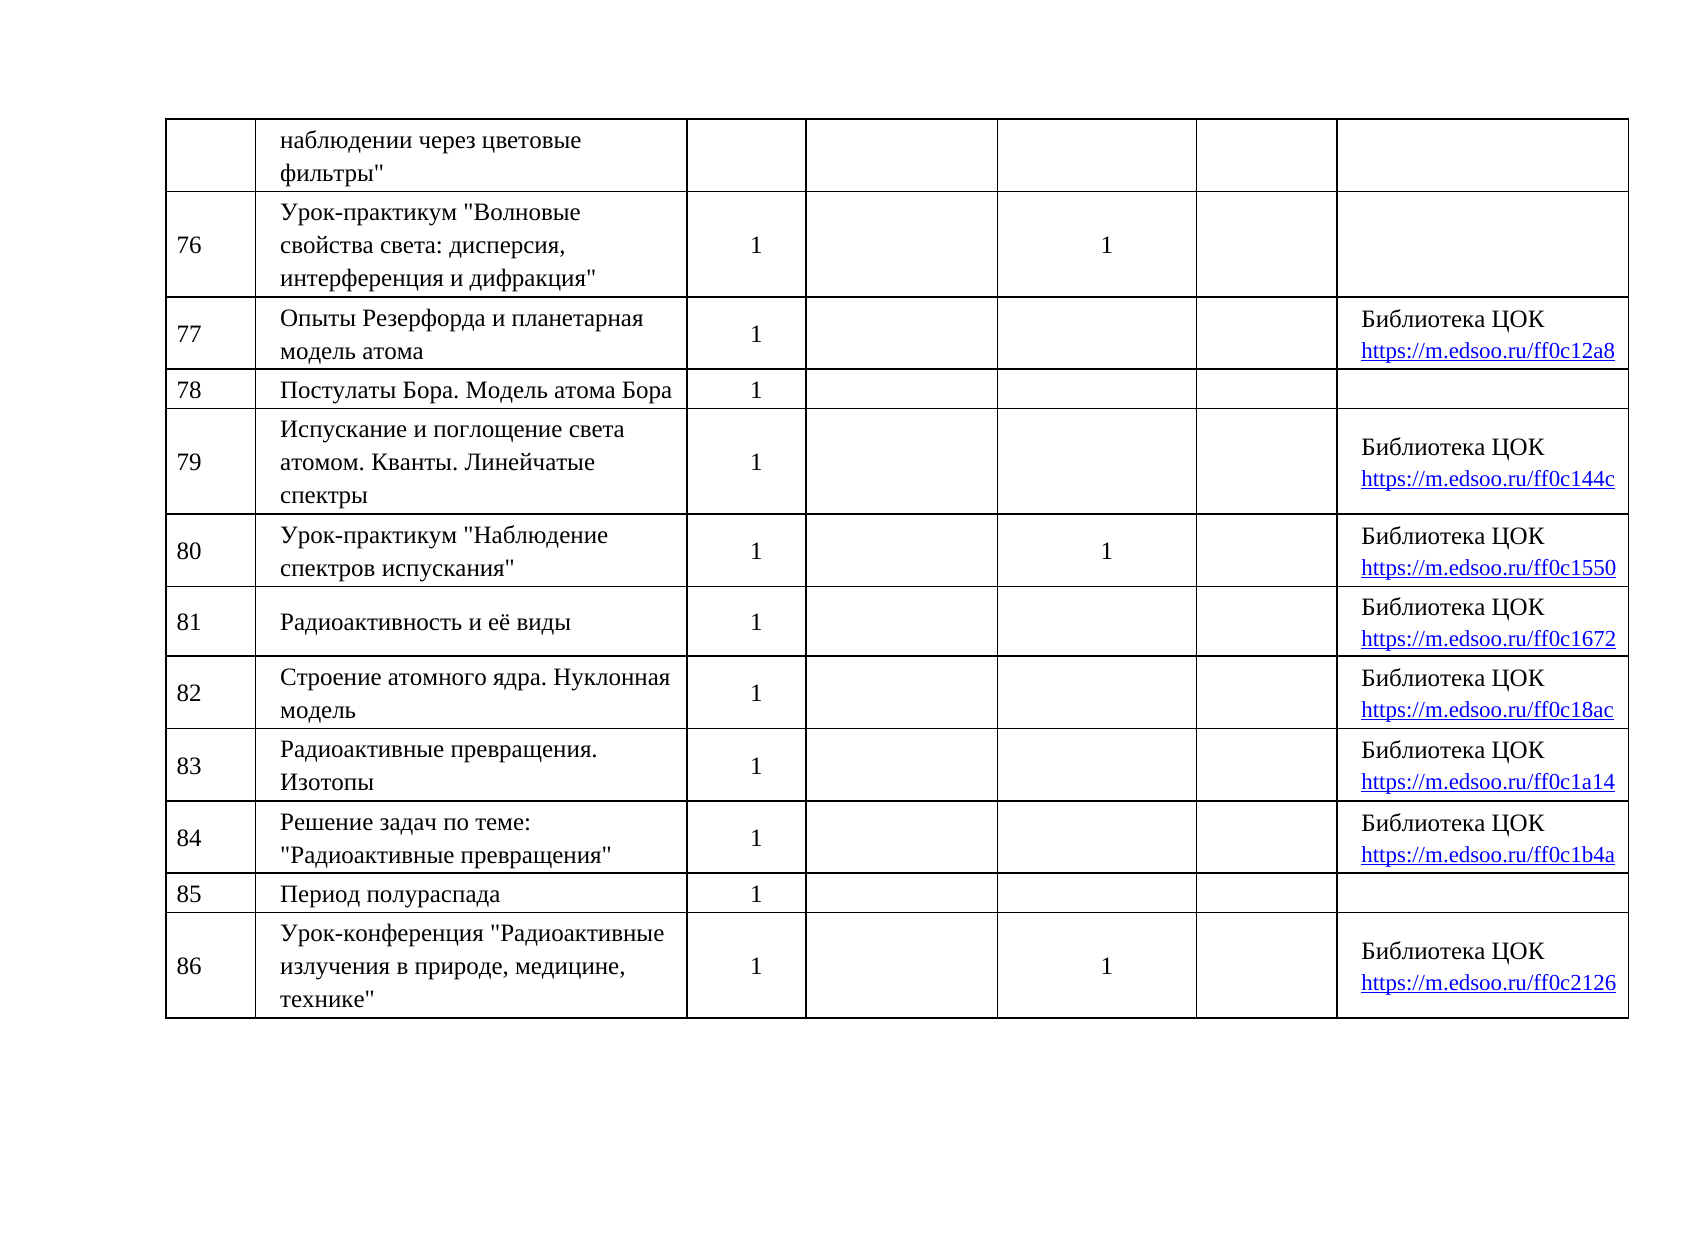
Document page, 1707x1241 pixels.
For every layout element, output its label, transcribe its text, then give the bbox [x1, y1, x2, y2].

table_cell 82 [167, 657, 255, 727]
table_cell Радиоактивные превращения. Изотопы [256, 729, 686, 800]
table_cell [807, 192, 997, 296]
table_cell [1197, 729, 1336, 800]
table_cell 85 [167, 874, 255, 912]
table_cell 1 [688, 370, 805, 408]
table_cell 77 [167, 298, 255, 368]
table_cell [807, 729, 997, 800]
table_cell [1197, 120, 1336, 191]
table_cell 1 [688, 802, 805, 872]
table_cell 84 [167, 802, 255, 872]
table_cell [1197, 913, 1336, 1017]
table_cell 86 [167, 913, 255, 1017]
table_cell [1197, 409, 1336, 513]
table_cell [998, 587, 1196, 655]
table_cell 1 [998, 913, 1196, 1017]
table_cell Строение атомного ядра. Нуклонная модель [256, 657, 686, 727]
table_cell 1 [998, 192, 1196, 296]
table_cell Постулаты Бора. Модель атома Бора [256, 370, 686, 408]
table_cell [998, 298, 1196, 368]
table_cell [1197, 657, 1336, 727]
table_cell 80 [167, 515, 255, 586]
table_cell [807, 120, 997, 191]
table_cell [1197, 192, 1336, 296]
table_cell 1 [998, 120, 1196, 191]
table_cell Испускание и поглощение света атомом. Кванты. Линейчатые спектры [256, 409, 686, 513]
table_cell 1 [998, 515, 1196, 586]
table_cell [998, 729, 1196, 800]
table_cell 1 [688, 587, 805, 655]
table_cell Библиотека ЦОК https://m.edsoo.ru/ff0c1b4a [1338, 802, 1628, 872]
table_cell [1197, 587, 1336, 655]
table_cell [1197, 874, 1336, 912]
table_cell Урок-практикум "Наблюдение спектров испускания" [256, 515, 686, 586]
table_cell Библиотека ЦОК https://m.edsoo.ru/ff0c144c [1338, 409, 1628, 513]
table_cell [998, 657, 1196, 727]
table_cell 83 [167, 729, 255, 800]
table_cell [807, 913, 997, 1017]
table_cell [807, 802, 997, 872]
table_cell 1 [688, 515, 805, 586]
table_cell Библиотека ЦОК https://m.edsoo.ru/ff0c18ac [1338, 657, 1628, 727]
table_cell [807, 409, 997, 513]
table_cell [807, 587, 997, 655]
table_cell 1 [688, 729, 805, 800]
table_cell [807, 874, 997, 912]
table_cell Урок-конференция "Радиоактивные излучения в природе, медицине, технике" [256, 913, 686, 1017]
table_cell [807, 370, 997, 408]
table_cell [1197, 515, 1336, 586]
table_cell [1338, 120, 1628, 191]
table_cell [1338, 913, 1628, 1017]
table_cell Библиотека ЦОК https://m.edsoo.ru/ff0c1a14 [1338, 729, 1628, 800]
table_cell [1338, 874, 1628, 912]
table_cell 81 [167, 587, 255, 655]
table_cell 1 [688, 409, 805, 513]
table_cell 1 [688, 913, 805, 1017]
table_cell Библиотека ЦОК https://m.edsoo.ru/ff0c12a8 [1338, 298, 1628, 368]
table_cell 1 [688, 657, 805, 727]
table_cell Радиоактивность и её виды [256, 587, 686, 655]
table_cell [1338, 192, 1628, 296]
table_cell 76 [167, 192, 255, 296]
table_cell [1197, 298, 1336, 368]
table_cell [807, 298, 997, 368]
table_cell Опыты Резерфорда и планетарная модель атома [256, 298, 686, 368]
table_cell [998, 802, 1196, 872]
table_cell 75 [167, 120, 255, 191]
table_cell 1 [688, 192, 805, 296]
table_cell Библиотека ЦОК https://m.edsoo.ru/ff0c1550 [1338, 515, 1628, 586]
table_cell Период полураспада [256, 874, 686, 912]
table_cell Решение задач по теме: "Радиоактивные превращения" [256, 802, 686, 872]
table_cell [1197, 802, 1336, 872]
table_cell [998, 409, 1196, 513]
table_cell 1 [688, 298, 805, 368]
table_cell [1197, 370, 1336, 408]
table_cell [807, 515, 997, 586]
table_cell [998, 370, 1196, 408]
table_cell 1 [688, 874, 805, 912]
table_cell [256, 120, 686, 191]
table_cell [1338, 370, 1628, 408]
table_cell 1 [688, 120, 805, 191]
table_cell [807, 657, 997, 727]
table_cell 78 [167, 370, 255, 408]
table_cell [998, 874, 1196, 912]
table_cell Урок-практикум "Волновые свойства света: дисперсия, интерференция и дифракция" [256, 192, 686, 296]
table_cell 79 [167, 409, 255, 513]
table_cell Библиотека ЦОК https://m.edsoo.ru/ff0c1672 [1338, 587, 1628, 655]
